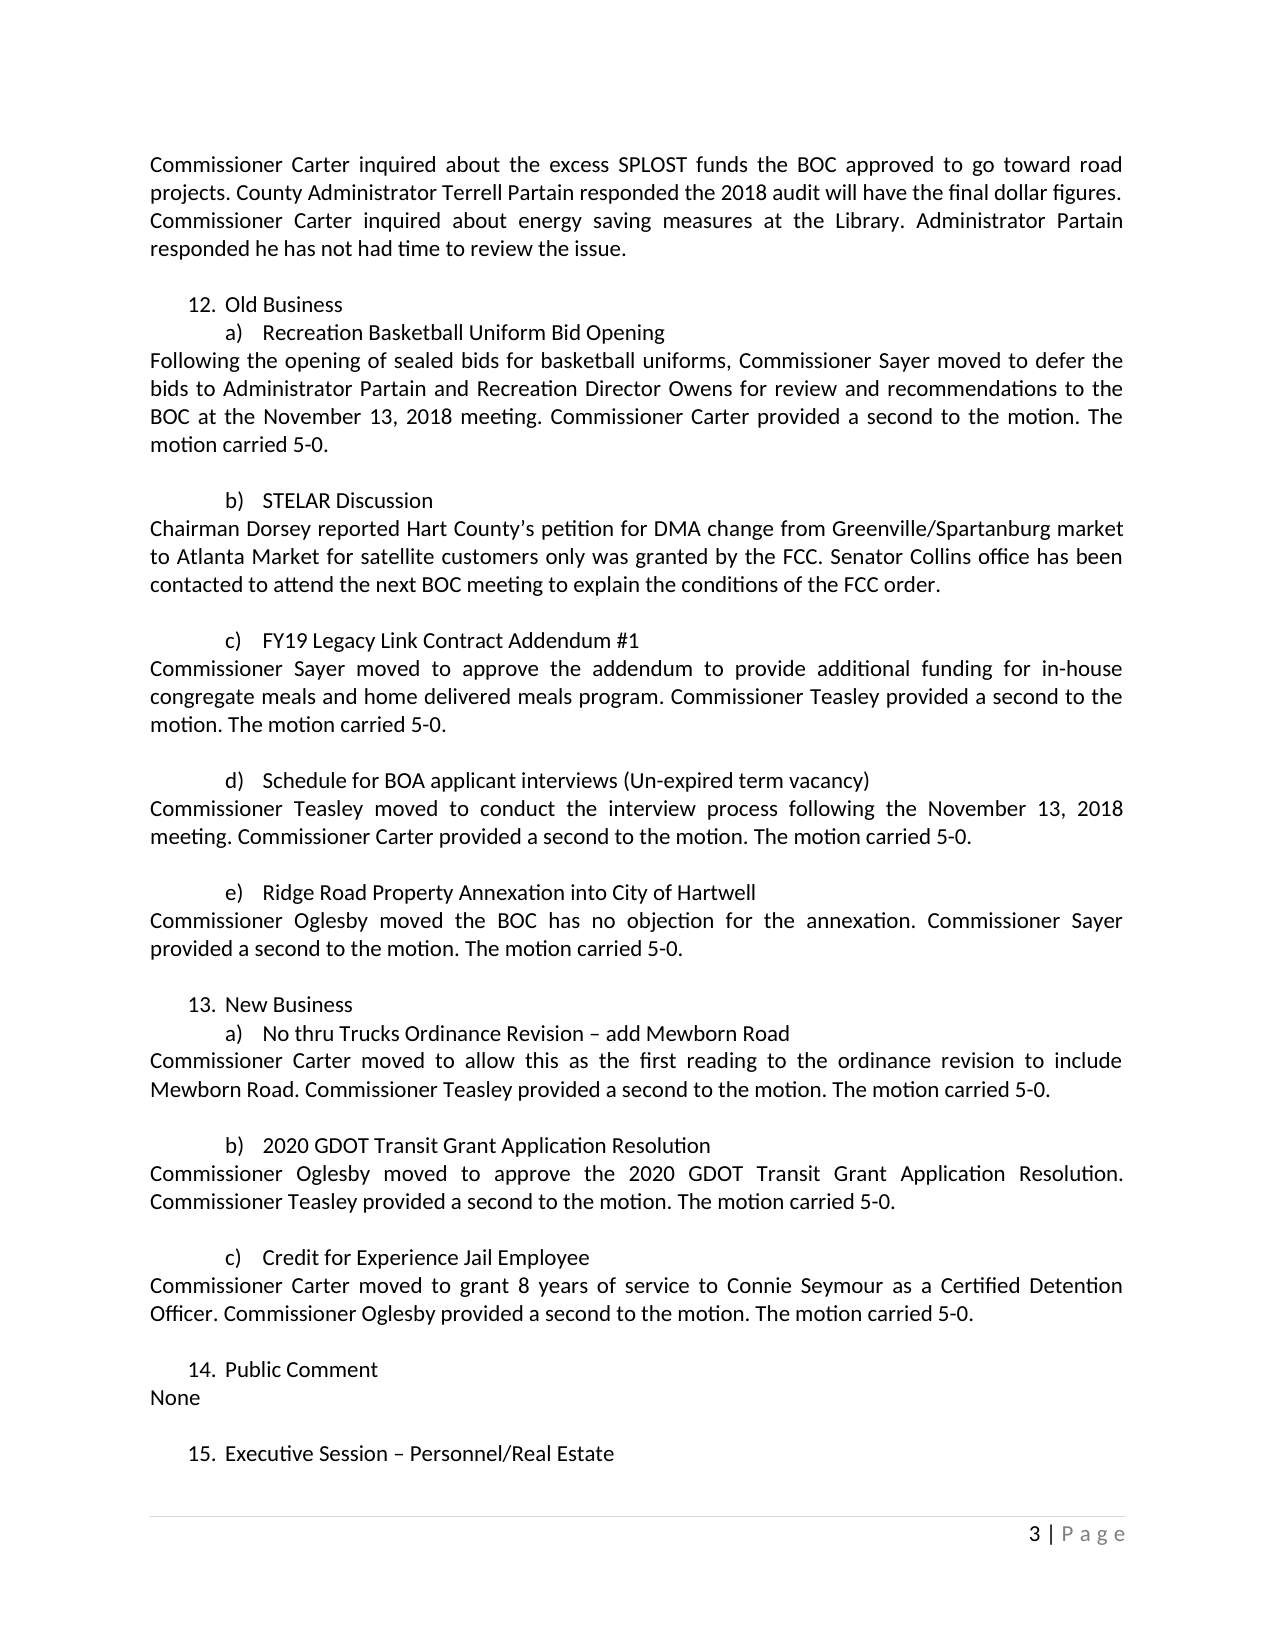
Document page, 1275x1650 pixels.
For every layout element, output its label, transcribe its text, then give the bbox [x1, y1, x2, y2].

list STELAR Discussion [225, 486, 1125, 514]
text Commissioner Carter inquired about energy saving measures at the Library. Administrator Partain responded he has not had time to review the issue. [150, 206, 1125, 262]
list Old Business [187, 290, 1125, 318]
text Following the opening of sealed bids for basketball uniforms, Commissioner Sayer moved to defer the bids to Administrator Partain and Recreation Director Owens for review and recommendations to the BOC at the November 13, 2018 meeting. Commissioner Carter provided a second to the motion. The motion carried 5-0. [150, 346, 1125, 458]
text Commissioner Teasley moved to conduct the interview process following the November 13, 2018 meeting. Commissioner Carter provided a second to the motion. The motion carried 5-0. [150, 794, 1125, 851]
list Credit for Experience Jail Employee [225, 1243, 1125, 1271]
text Commissioner Carter moved to grant 8 years of service to Connie Seymour as a Certified Detention Officer. Commissioner Oglesby provided a second to the motion. The motion carried 5-0. [150, 1271, 1125, 1327]
text None [150, 1383, 1125, 1411]
text Commissioner Oglesby moved the BOC has no objection for the annexation. Commissioner Sayer provided a second to the motion. The motion carried 5-0. [150, 907, 1125, 963]
text Chairman Dorsey reported Hart County’s petition for DMA change from Greenville/Spartanburg market to Atlanta Market for satellite customers only was granted by the FCC. Senator Collins office has been contacted to attend the next BOC meeting to explain the conditions of the FCC order. [150, 514, 1125, 598]
list FY19 Legacy Link Contract Addendum #1 [225, 626, 1125, 654]
text Commissioner Carter moved to allow this as the first reading to the ordinance revision to include Mewborn Road. Commissioner Teasley provided a second to the motion. The motion carried 5-0. [150, 1047, 1125, 1103]
text Commissioner Sayer moved to approve the addendum to provide additional funding for in-house congregate meals and home delivered meals program. Commissioner Teasley provided a second to the motion. The motion carried 5-0. [150, 654, 1125, 738]
list No thru Trucks Ordinance Revision – add Mewborn Road [225, 1019, 1125, 1047]
list New Business [187, 991, 1125, 1019]
list Recreation Basketball Uniform Bid Opening [225, 318, 1125, 346]
list Executive Session – Personnel/Real Estate [187, 1439, 1125, 1467]
list Schedule for BOA applicant interviews (Un-expired term vacancy) [225, 766, 1125, 794]
list 2020 GDOT Transit Grant Application Resolution [225, 1131, 1125, 1159]
list Public Comment [187, 1355, 1125, 1383]
text Commissioner Carter inquired about the excess SPLOST funds the BOC approved to go toward road projects. County Administrator Terrell Partain responded the 2018 audit will have the final dollar figures. [150, 150, 1125, 206]
list Ridge Road Property Annexation into City of Hartwell [225, 878, 1125, 907]
text Commissioner Oglesby moved to approve the 2020 GDOT Transit Grant Application Resolution. Commissioner Teasley provided a second to the motion. The motion carried 5-0. [150, 1159, 1125, 1215]
